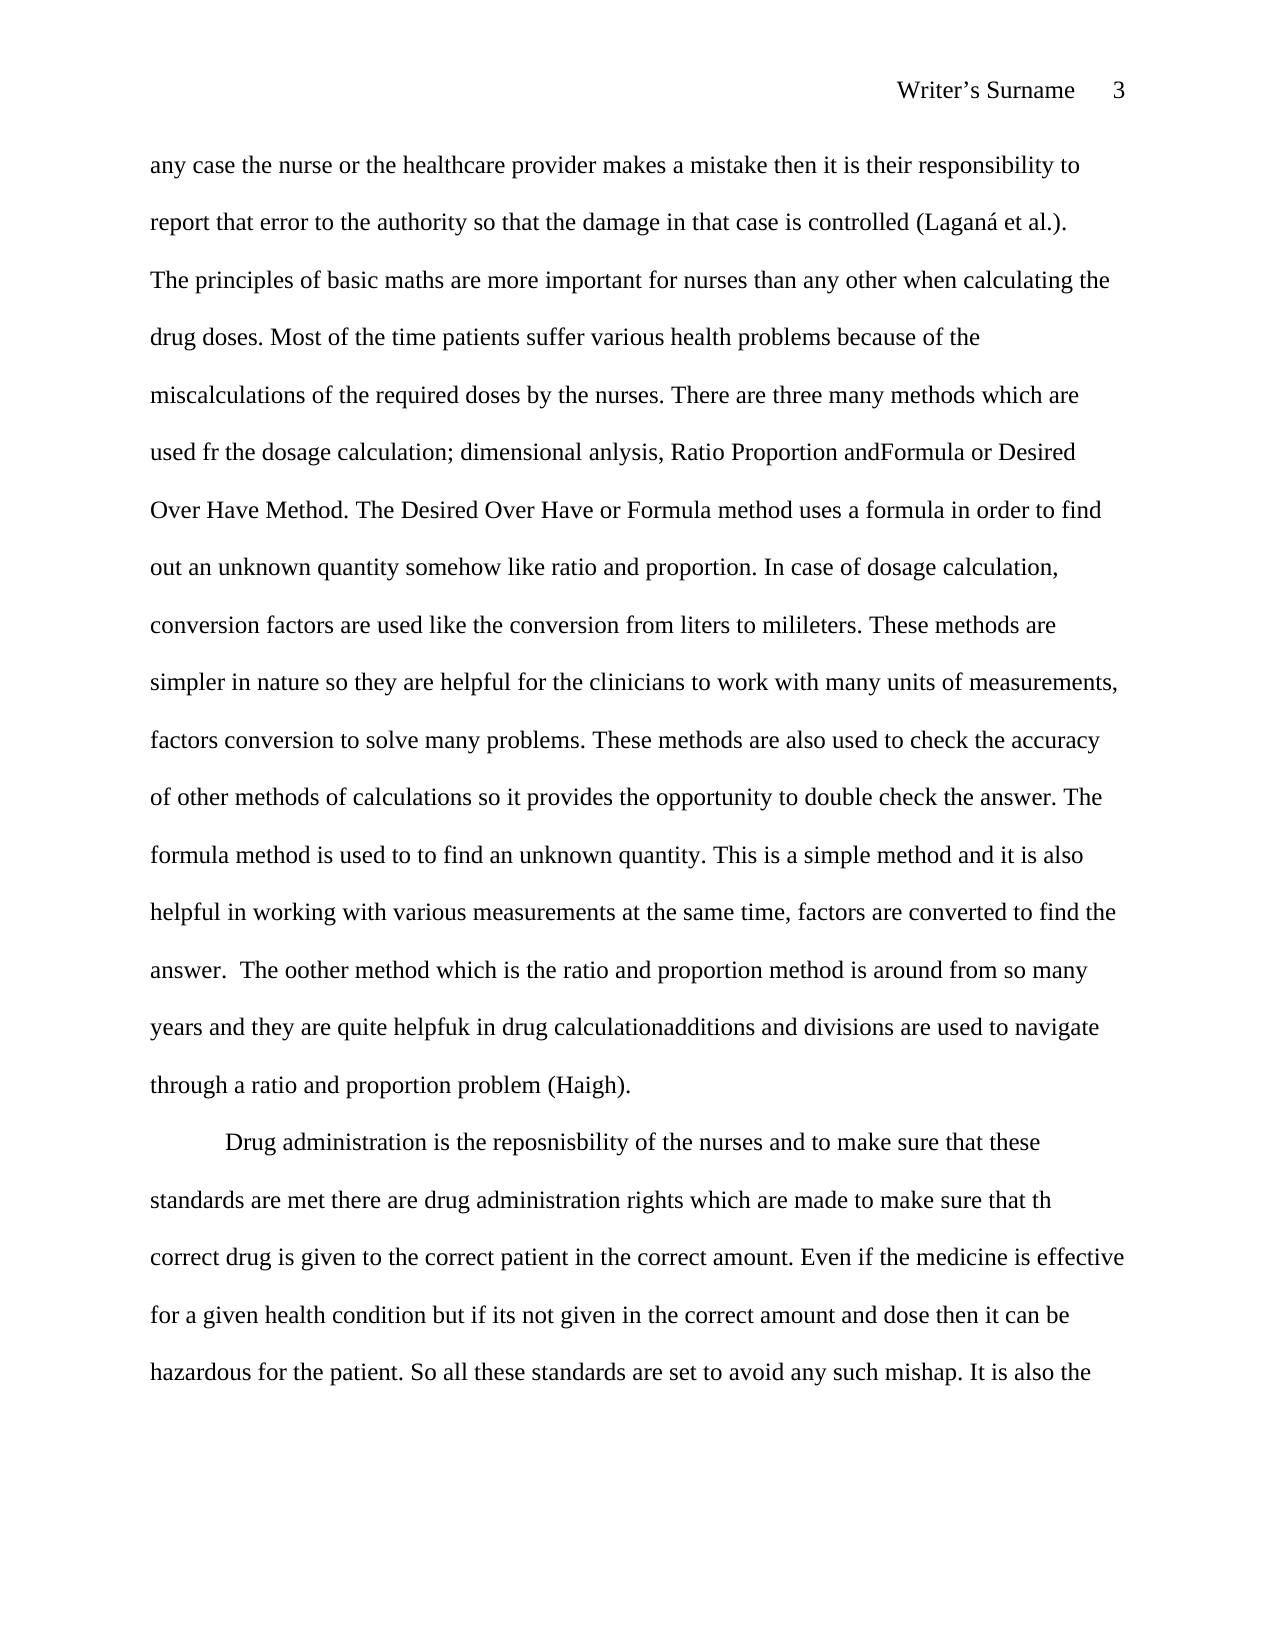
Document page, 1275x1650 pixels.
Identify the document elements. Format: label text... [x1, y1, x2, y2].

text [150, 150, 1125, 236]
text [150, 1127, 1125, 1386]
text The principles of basic maths are more important for nurses than any other when calculating the drug doses. Most of the time patients suffer various health problems because of the miscalculations of the required doses by the nurses. There are three many methods which are used fr the dosage calculation; dimensional anlysis, Ratio Proportion andFormula or Desired Over Have Method. The Desired Over Have or Formula method uses a formula in order to find out an unknown quantity somehow like ratio and proportion. In case of dosage calculation, conversion factors are used like the conversion from liters to milileters. These methods are simpler in nature so they are helpful for the clinicians to work with many units of measurements, factors conversion to solve many problems. These methods are also used to check the accuracy of other methods of calculations so it provides the opportunity to double check the answer. The formula method is used to to find an unknown quantity. This is a simple method and it is also helpful in working with various measurements at the same time, factors are converted to find the answer. The oother method which is the ratio and proportion method is around from so many years and they are quite helpfuk in drug calculationadditions and divisions are used to navigate through a ratio and proportion problem (Haigh). [150, 265, 1125, 1099]
